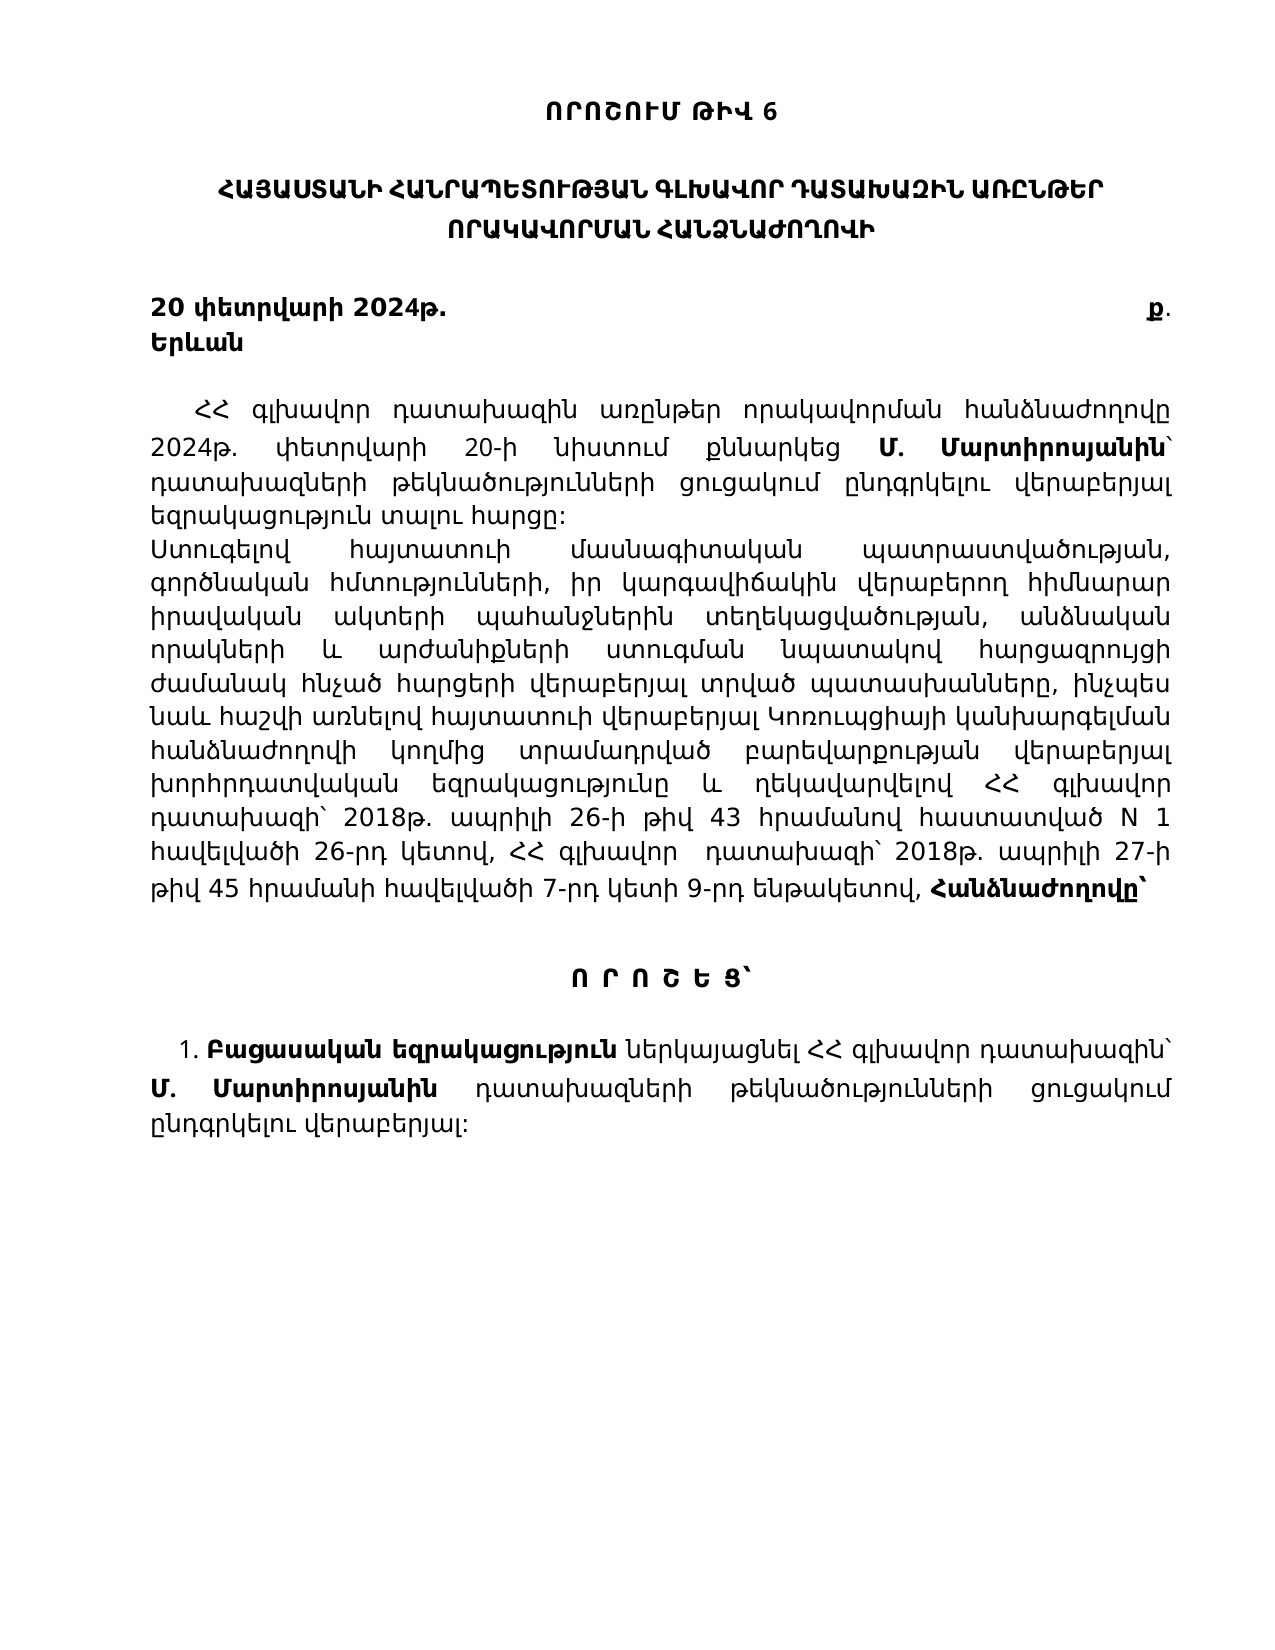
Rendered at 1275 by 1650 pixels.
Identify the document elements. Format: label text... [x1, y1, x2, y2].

text ՀՀ գլխավոր դատախազին առընթեր որակավորման հանձնաժողովը 2024թ. փետրվարի 20-ի նիստում քննարկեց Մ. Մարտիրոսյանին՝ դատախազների թեկնածությունների ցուցակում ընդգրկելու վերաբերյալ եզրակացություն տալու հարցը: [150, 395, 1172, 531]
text 20 փետրվարի 2024թ. ք. Երևան [150, 289, 1172, 357]
text ՈՐՈՇՈՒՄ ԹԻՎ 6 [150, 94, 1172, 128]
text ՀԱՅԱՍՏԱՆԻ ՀԱՆՐԱՊԵՏՈՒԹՅԱՆ ԳԼԽԱՎՈՐ ԴԱՏԱԽԱԶԻՆ ԱՌԸՆԹԵՐ ՈՐԱԿԱՎՈՐՄԱՆ ՀԱՆՁՆԱԺՈՂՈՎԻ [150, 172, 1172, 245]
text Ստուգելով հայտատուի մասնագիտական պատրաստվածության, գործնական հմտությունների, իր կարգավիճակին վերաբերող հիմնարար իրավական ակտերի պահանջներին տեղեկացվածության, անձնական որակների և արժանիքների ստուգման նպատակով հարցազրույցի ժամանակ հնչած հարցերի վերաբերյալ տրված պատասխանները, ինչպես նաև հաշվի առնելով հայտատուի վերաբերյալ Կոռուպցիայի կանխարգելման հանձնաժողովի կողմից տրամադրված բարեվարքության վերաբերյալ խորհրդատվական եզրակացությունը և ղեկավարվելով ՀՀ գլխավոր դատախազի՝ 2018թ. ապրիլի 26-ի թիվ 43 հրամանով հաստատված N 1 հավելվածի 26-րդ կետով, ՀՀ գլխավոր դատախազի՝ 2018թ. ապրիլի 27-ի թիվ 45 հրամանի հավելվածի 7-րդ կետի 9-րդ ենթակետով, Հանձնաժողովը՝ [150, 535, 1172, 905]
text Ո Ր Ո Շ Ե Ց՝ [150, 964, 1172, 994]
text 1. Բացասական եզրակացություն ներկայացնել ՀՀ գլխավոր դատախազին՝ Մ. Մարտիրոսյանին դատախազների թեկնածությունների ցուցակում ընդգրկելու վերաբերյալ: [150, 1032, 1172, 1138]
